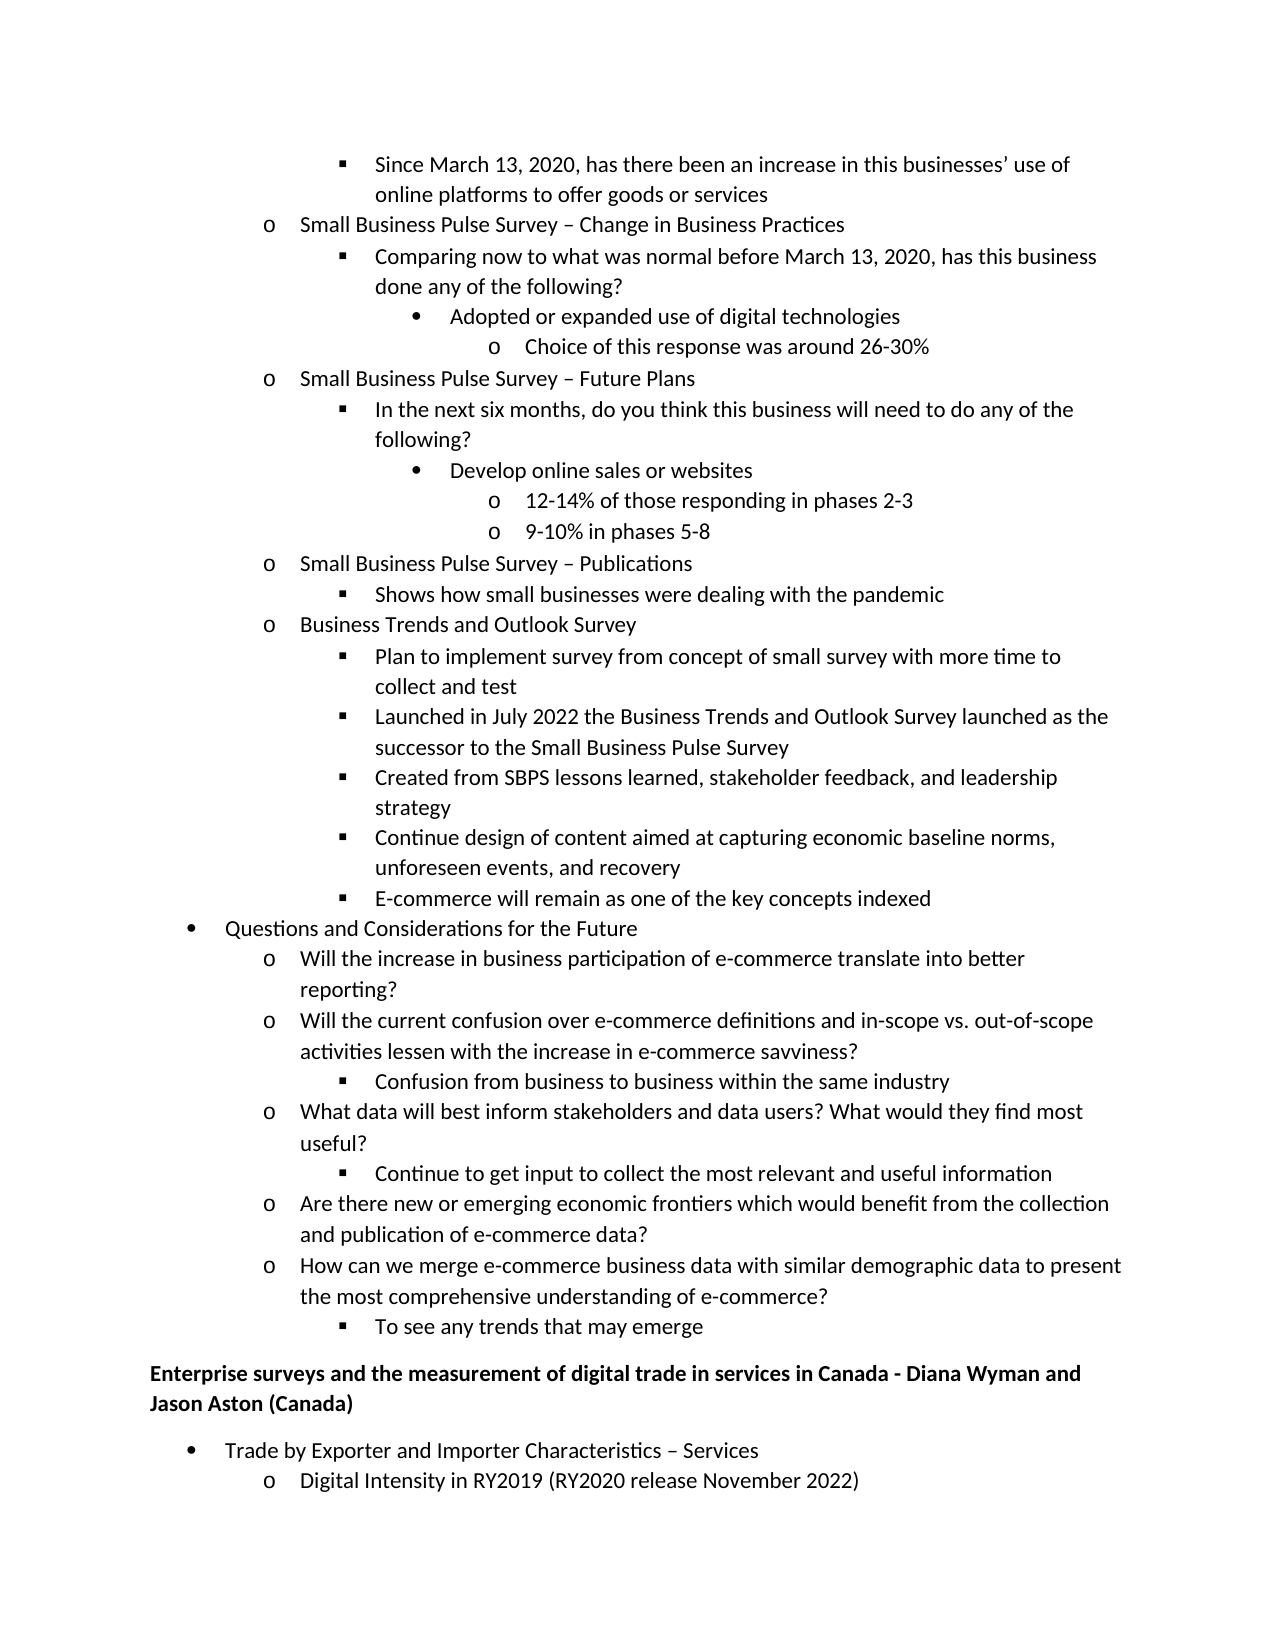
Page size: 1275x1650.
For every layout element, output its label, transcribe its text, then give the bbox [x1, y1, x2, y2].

list Comparing now to what was normal before March 13, 2020, has this business done any of the following? [337, 242, 1125, 300]
list Launched in July 2022 the Business Trends and Outlook Survey launched as the successor to the Small Business Pulse Survey [337, 702, 1125, 761]
list Created from SBPS lessons learned, stakeholder feedback, and leadership strategy [337, 763, 1125, 821]
list Choice of this response was around 26-30% [487, 332, 1125, 362]
list Adopted or expanded use of digital technologies [412, 302, 1125, 330]
list Plan to implement survey from concept of small survey with more time to collect and test [337, 642, 1125, 700]
list To see any trends that may emerge [337, 1312, 1125, 1340]
list Develop online sales or websites [412, 456, 1125, 484]
list Small Business Pulse Survey – Change in Business Practices [262, 210, 1125, 239]
list E-commerce will remain as one of the key concepts indexed [337, 884, 1125, 912]
list Small Business Pulse Survey – Publications [262, 549, 1125, 578]
list How can we merge e-commerce business data with similar demographic data to present the most comprehensive understanding of e-commerce? [262, 1251, 1125, 1310]
list 12-14% of those responding in phases 2-3 [487, 486, 1125, 515]
list 9-10% in phases 5-8 [487, 517, 1125, 547]
list Confusion from business to business within the same industry [337, 1067, 1125, 1095]
list Continue design of content aimed at capturing economic baseline norms, unforeseen events, and recovery [337, 823, 1125, 882]
list Small Business Pulse Survey – Future Plans [262, 364, 1125, 393]
text Enterprise surveys and the measurement of digital trade in services in Canada - Diana Wyman and Jason Aston (Canada) [150, 1359, 1125, 1417]
list Questions and Considerations for the Future [187, 914, 1125, 942]
list Trade by Exporter and Importer Characteristics – Services [187, 1436, 1125, 1464]
list Since March 13, 2020, has there been an increase in this businesses’ use of online platforms to offer goods or services [337, 150, 1125, 208]
list What data will best inform stakeholders and data users? What would they find most useful? [262, 1097, 1125, 1157]
list Will the increase in business participation of e-commerce translate into better reporting? [262, 944, 1125, 1003]
list Digital Intensity in RY2019 (RY2020 release November 2022) [262, 1467, 1125, 1496]
list Continue to get input to collect the most relevant and useful information [337, 1159, 1125, 1187]
list In the next six months, do you think this business will need to do any of the following? [337, 395, 1125, 454]
list Shows how small businesses were dealing with the pandemic [337, 580, 1125, 608]
list Will the current confusion over e-commerce definitions and in-scope vs. out-of-scope activities lessen with the increase in e-commerce savviness? [262, 1006, 1125, 1065]
list Business Trends and Outlook Survey [262, 611, 1125, 640]
list Are there new or emerging economic frontiers which would benefit from the collection and publication of e-commerce data? [262, 1189, 1125, 1249]
